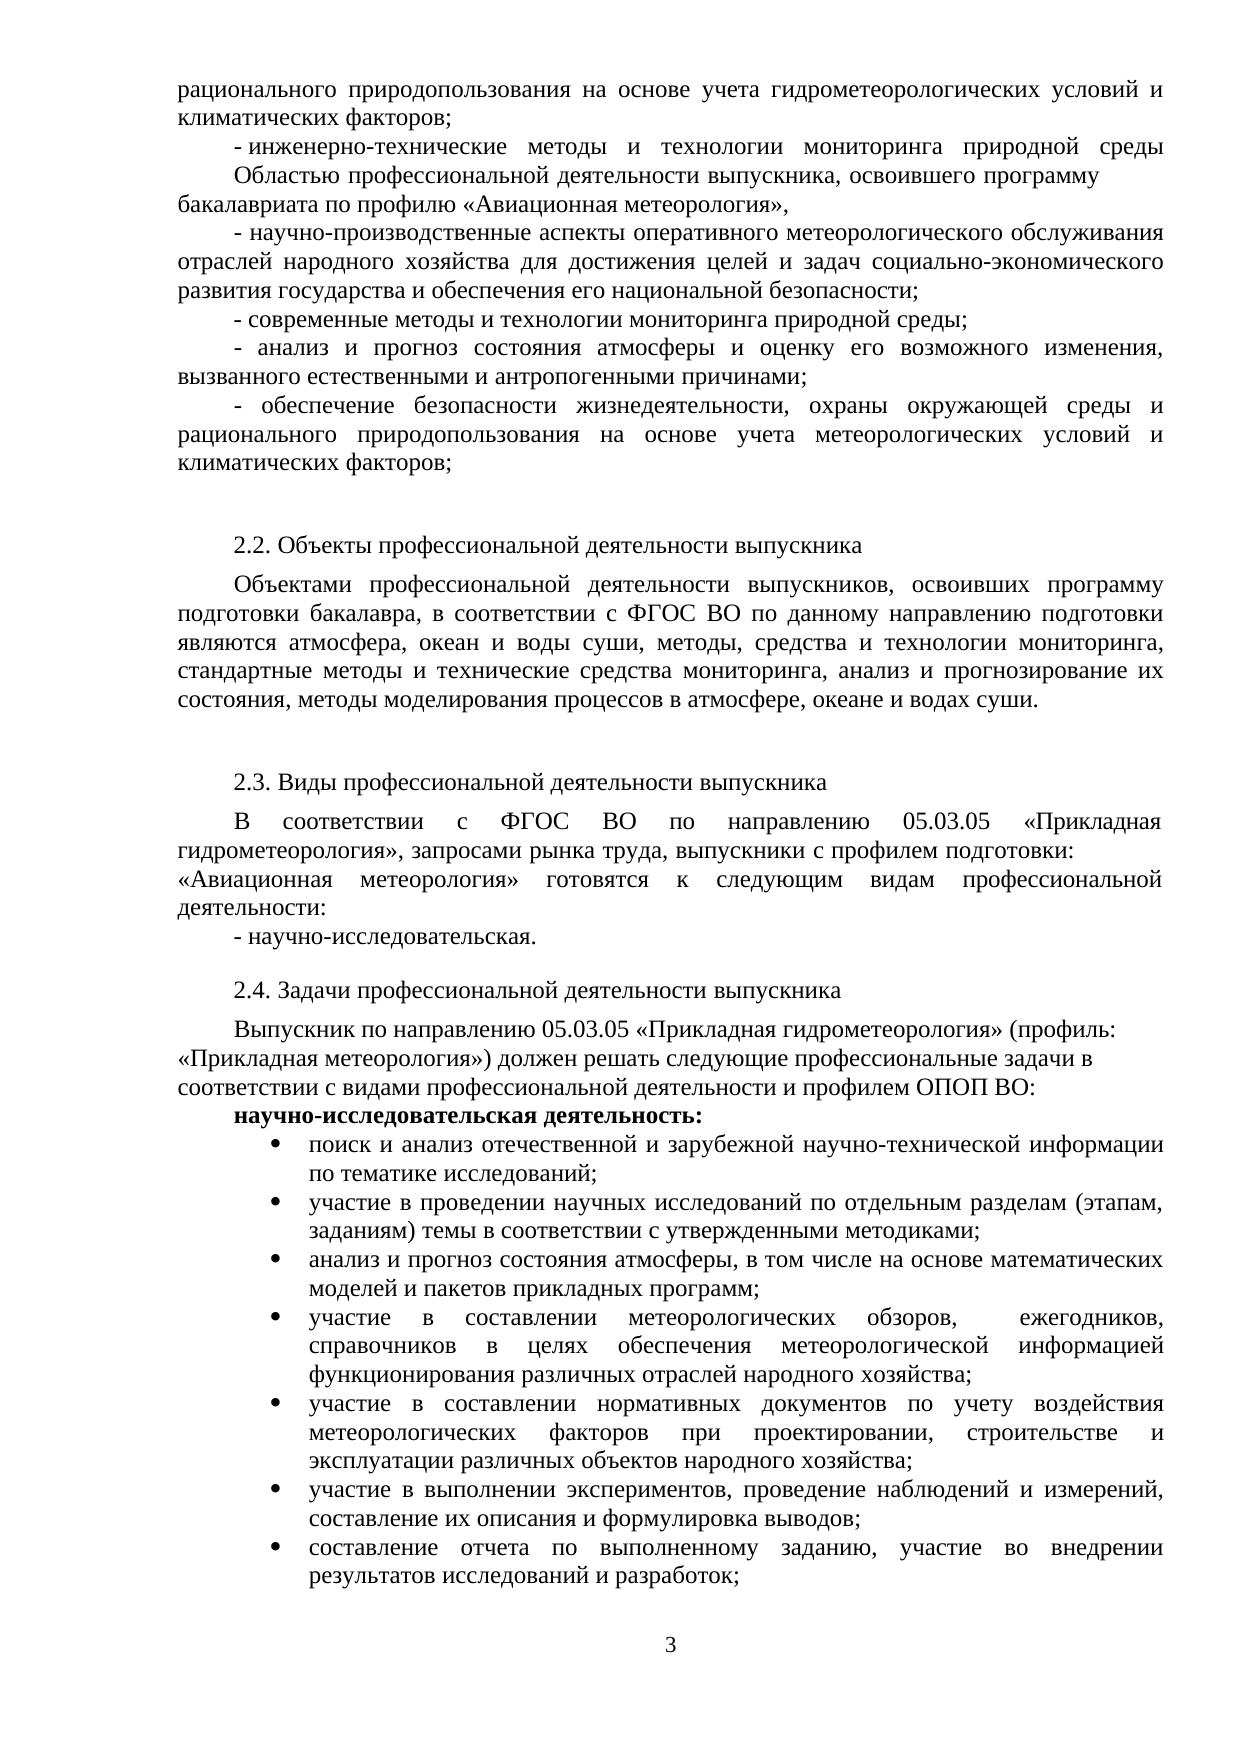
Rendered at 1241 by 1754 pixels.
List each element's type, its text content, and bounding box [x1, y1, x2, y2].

text Выпускник по направлению 05.03.05 «Прикладная гидрометеорология» (профиль: [233, 1014, 1188, 1043]
list научно-производственные аспекты оперативного метеорологического обслуживания отраслей народного хозяйства для достижения целей и задач социально-экономического развития государства и обеспечения его национальной безопасности; [177, 217, 1164, 304]
list участие в составлении метеорологических обзоров, ежегодников, справочников в целях обеспечения метеорологической информацией функционирования различных отраслей народного хозяйства; [271, 1302, 1164, 1388]
list анализ и прогноз состояния атмосферы, в том числе на основе математических моделей и пакетов прикладных программ; [271, 1244, 1164, 1302]
list поиск и анализ отечественной и зарубежной научно-технической информации по тематике исследований; [271, 1129, 1164, 1187]
list составление отчета по выполненному заданию, участие во внедрении результатов исследований и разработок; [271, 1532, 1164, 1589]
text В соответствии с ФГОС ВО по направлению 05.03.05 «Прикладная гидрометеорология», запросами рынка труда, выпускники с профилем подготовки: [177, 806, 1164, 864]
text «Авиационная метеорология» готовятся к следующим видам профессиональной деятельности: [177, 864, 1164, 921]
text бакалавриата по профилю «Авиационная метеорология», [177, 189, 1188, 217]
subtitle научно-исследовательская деятельность: [233, 1101, 1188, 1129]
list участие в проведении научных исследований по отдельным разделам (этапам, заданиям) темы в соответствии с утвержденными методиками; [271, 1187, 1164, 1244]
text «Прикладная метеорология») должен решать следующие профессиональные задачи в соответствии с видами профессиональной деятельности и профилем ОПОП ВО: [177, 1043, 1188, 1101]
list участие в выполнении экспериментов, проведение наблюдений и измерений, составление их описания и формулировка выводов; [271, 1474, 1164, 1532]
list инженерно-технические методы и технологии мониторинга природной среды Областью профессиональной деятельности выпускника, освоившего программу [233, 131, 1164, 189]
list анализ и прогноз состояния атмосферы и оценку его возможного изменения, вызванного естественными и антропогенными причинами; [177, 332, 1164, 390]
text рационального природопользования на основе учета гидрометеорологических условий и климатических факторов; [177, 74, 1164, 131]
list научно-исследовательская. [233, 921, 1188, 950]
list обеспечение безопасности жизнедеятельности, охраны окружающей среды и рационального природопользования на основе учета метеорологических условий и климатических факторов; [177, 390, 1164, 476]
list современные методы и технологии мониторинга природной среды; [233, 304, 1188, 332]
list Объекты профессиональной деятельности выпускника [233, 530, 1188, 559]
list участие в составлении нормативных документов по учету воздействия метеорологических факторов при проектировании, строительстве и эксплуатации различных объектов народного хозяйства; [271, 1388, 1164, 1474]
list Задачи профессиональной деятельности выпускника [233, 975, 1188, 1004]
list Виды профессиональной деятельности выпускника [233, 767, 1188, 795]
text Объектами профессиональной деятельности выпускников, освоивших программу подготовки бакалавра, в соответствии с ФГОС ВО по данному направлению подготовки являются атмосфера, океан и воды суши, методы, средства и технологии мониторинга, стандартные методы и технические средства мониторинга, анализ и прогнозирование их состояния, методы моделирования процессов в атмосфере, океане и водах суши. [177, 569, 1164, 713]
